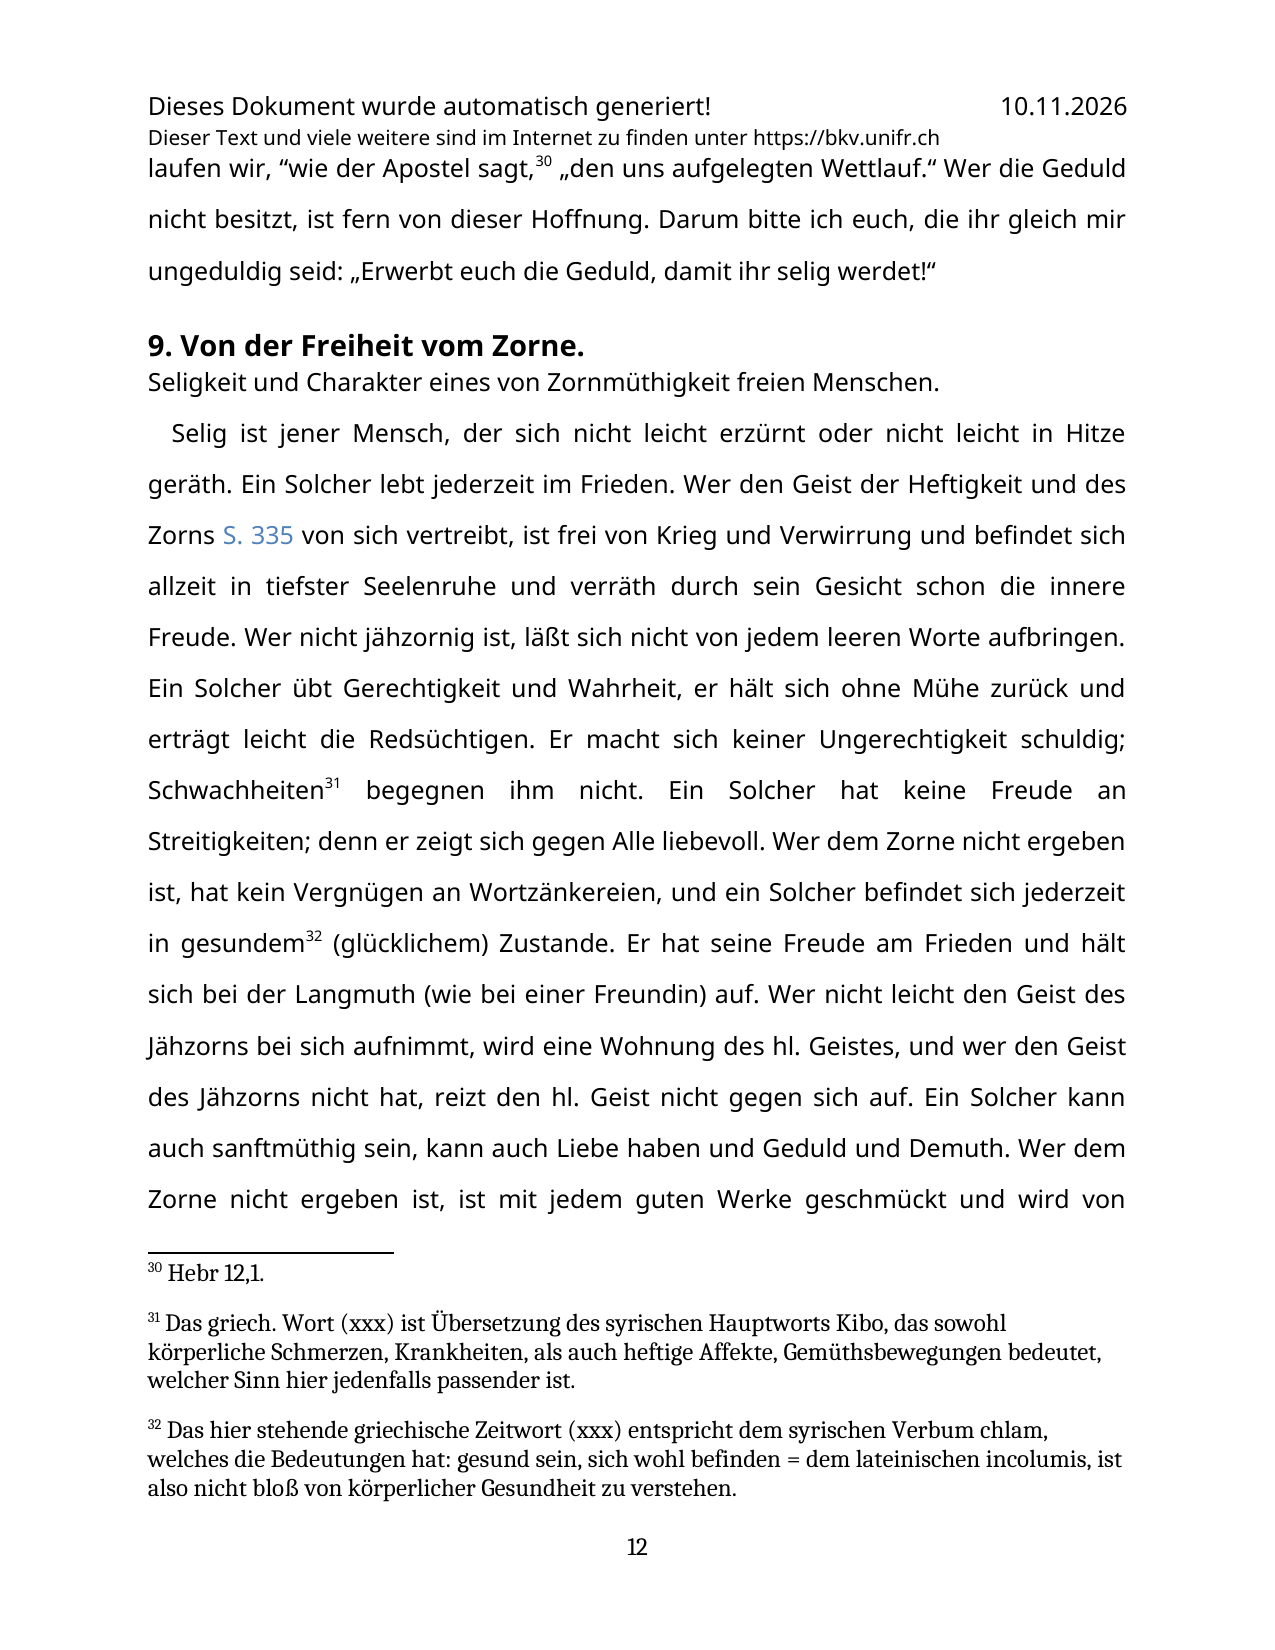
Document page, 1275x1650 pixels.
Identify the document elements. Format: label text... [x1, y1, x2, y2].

text Seligkeit und Charakter eines von Zornmüthigkeit freien Menschen. [148, 365, 1127, 399]
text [148, 151, 1127, 287]
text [148, 416, 1127, 1215]
subtitle 9. Von der Freiheit vom Zorne. [148, 325, 1127, 365]
